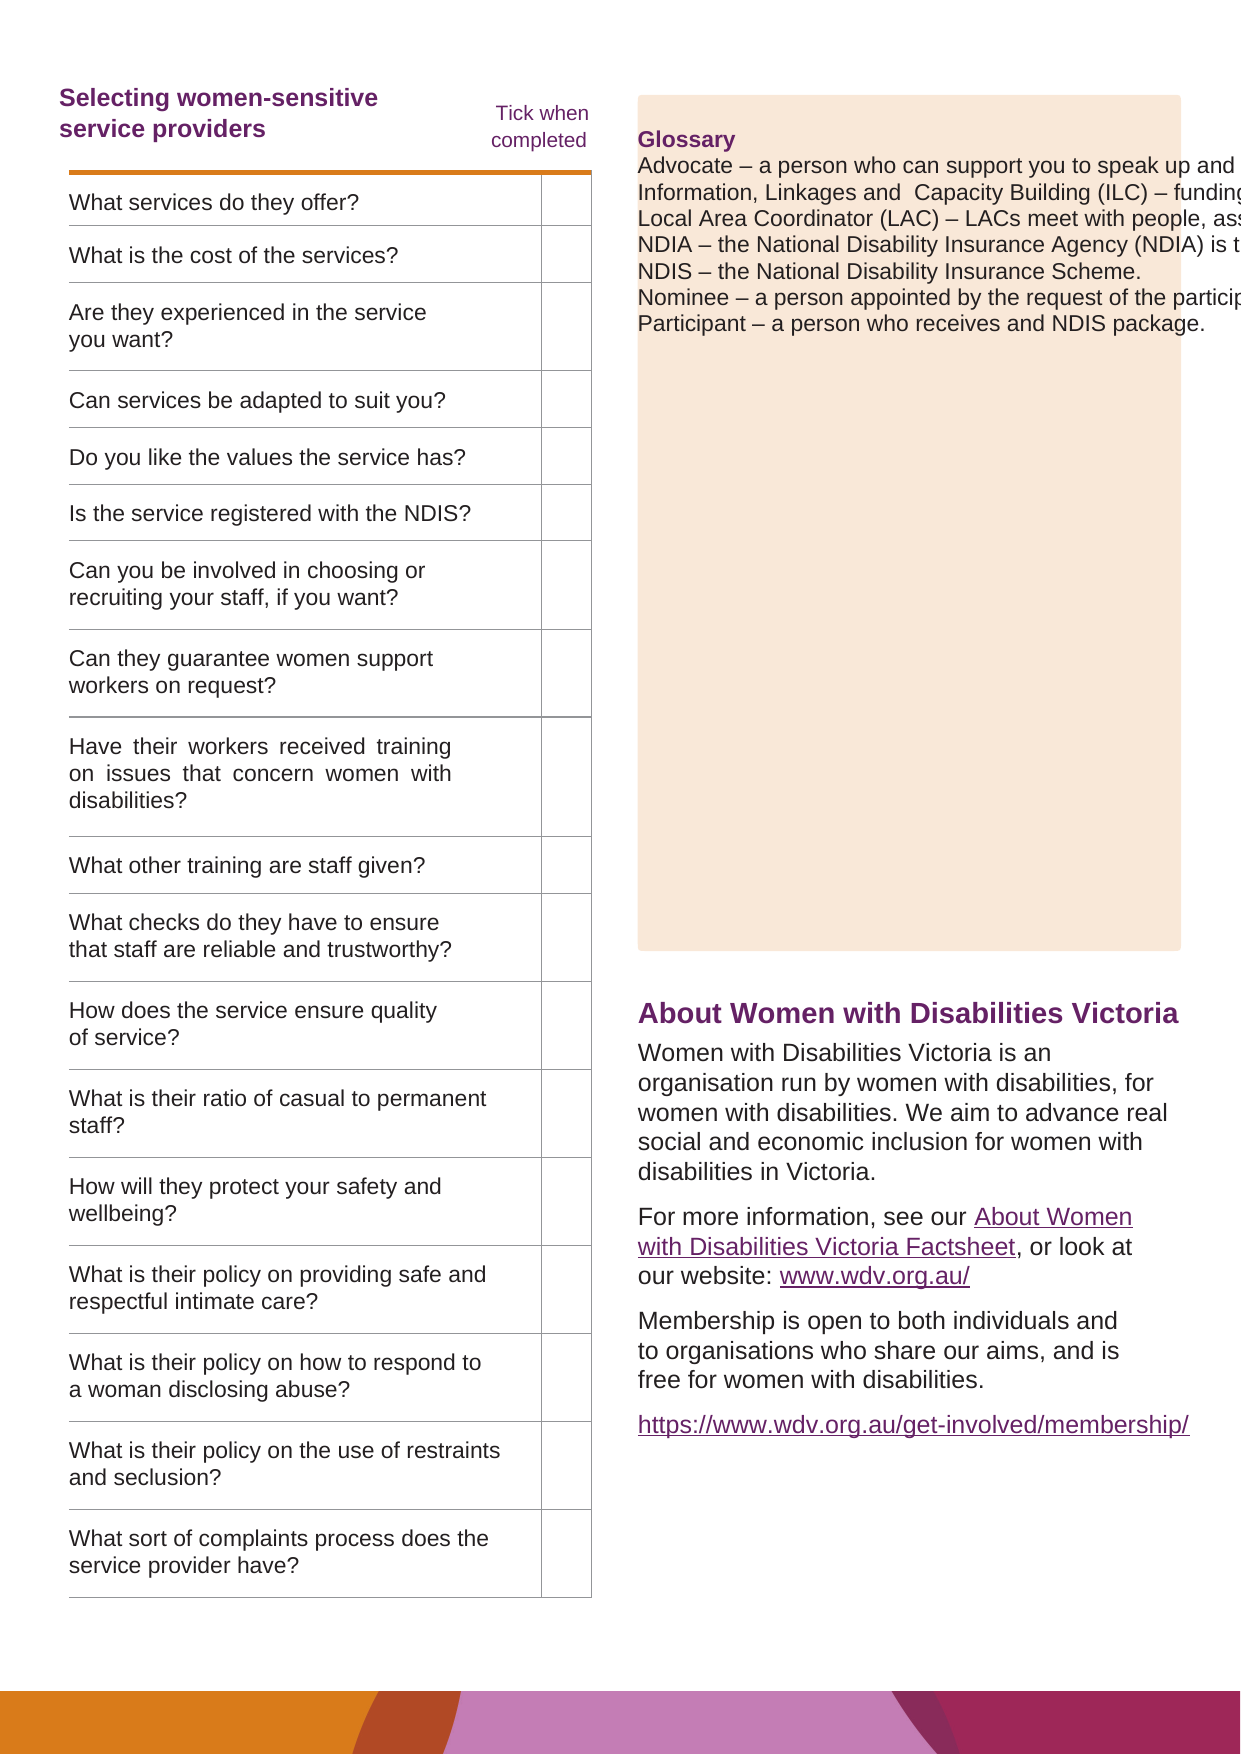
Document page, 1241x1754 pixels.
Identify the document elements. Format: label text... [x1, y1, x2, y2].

subtitle Selecting women-sensitive service providers [59, 83, 380, 143]
picture [0, 1691, 1241, 1754]
text Membership is open to both individuals and to organisations who share our aims, and is free for women with disabilities. [638, 1306, 1136, 1394]
text Women with Disabilities Victoria is an organisation run by women with disabilities, for women with disabilities. We aim to advance real social and economic inclusion for women with disabilities in Victoria. [638, 1038, 1174, 1186]
text About Women with Disabilities Victoria [638, 996, 1240, 1029]
text For more information, see our About Women with Disabilities Victoria Factsheet, or look at our website: www.wdv.org.au/ [638, 1202, 1158, 1290]
text https://www.wdv.org.au/get-involved/membership/ [638, 1410, 1240, 1439]
text Tick when completed [491, 100, 591, 151]
